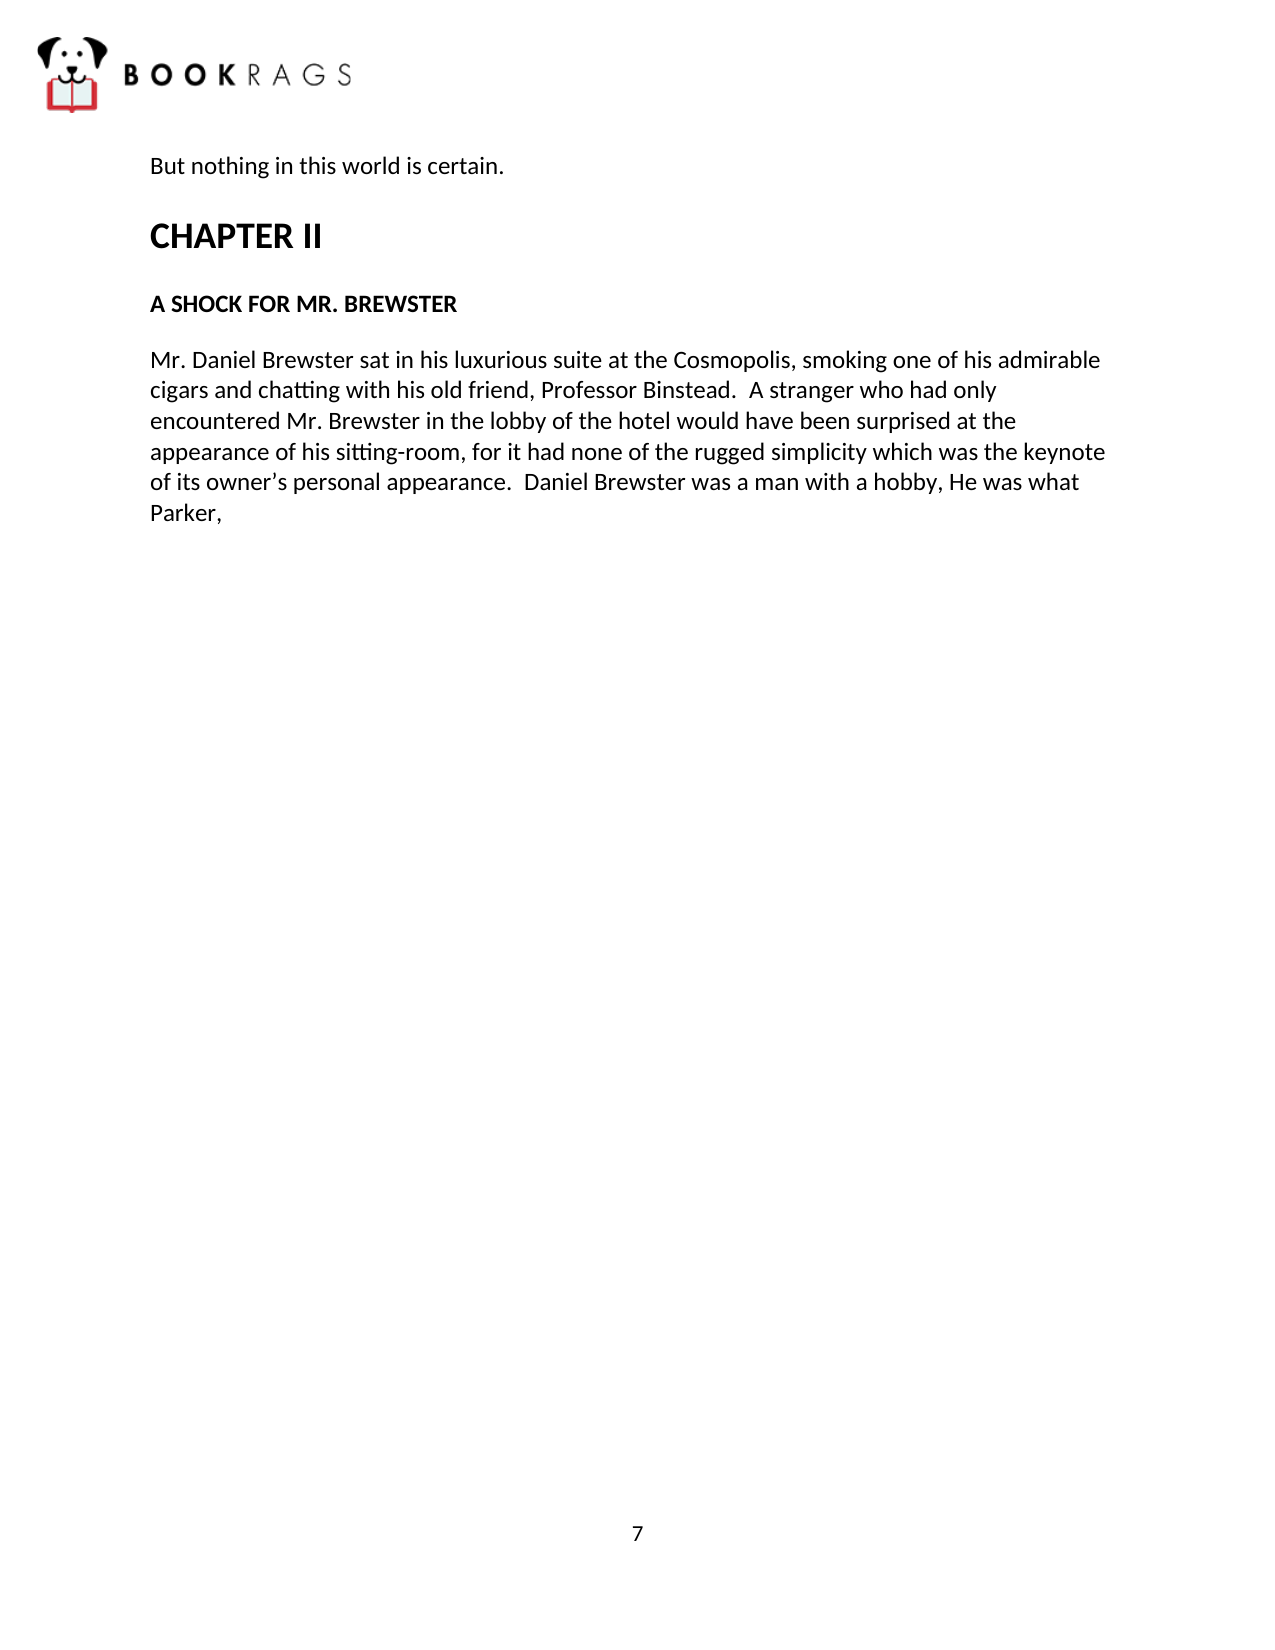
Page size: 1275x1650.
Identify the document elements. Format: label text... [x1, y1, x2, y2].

text A SHOCK FOR MR. BREWSTER [150, 289, 1125, 319]
text But nothing in this world is certain. [150, 150, 1125, 181]
picture [37, 37, 351, 113]
text Mr. Daniel Brewster sat in his luxurious suite at the Cosmopolis, smoking one of his admirable cigars and chatting with his old friend, Professor Binstead. A stranger who had only encountered Mr. Brewster in the lobby of the hotel would have been surprised at the appearance of his sitting-room, for it had none of the rugged simplicity which was the keynote of its owner’s personal appearance. Daniel Brewster was a man with a hobby, He was what Parker, [150, 344, 1125, 527]
text CHAPTER II [150, 212, 1125, 257]
